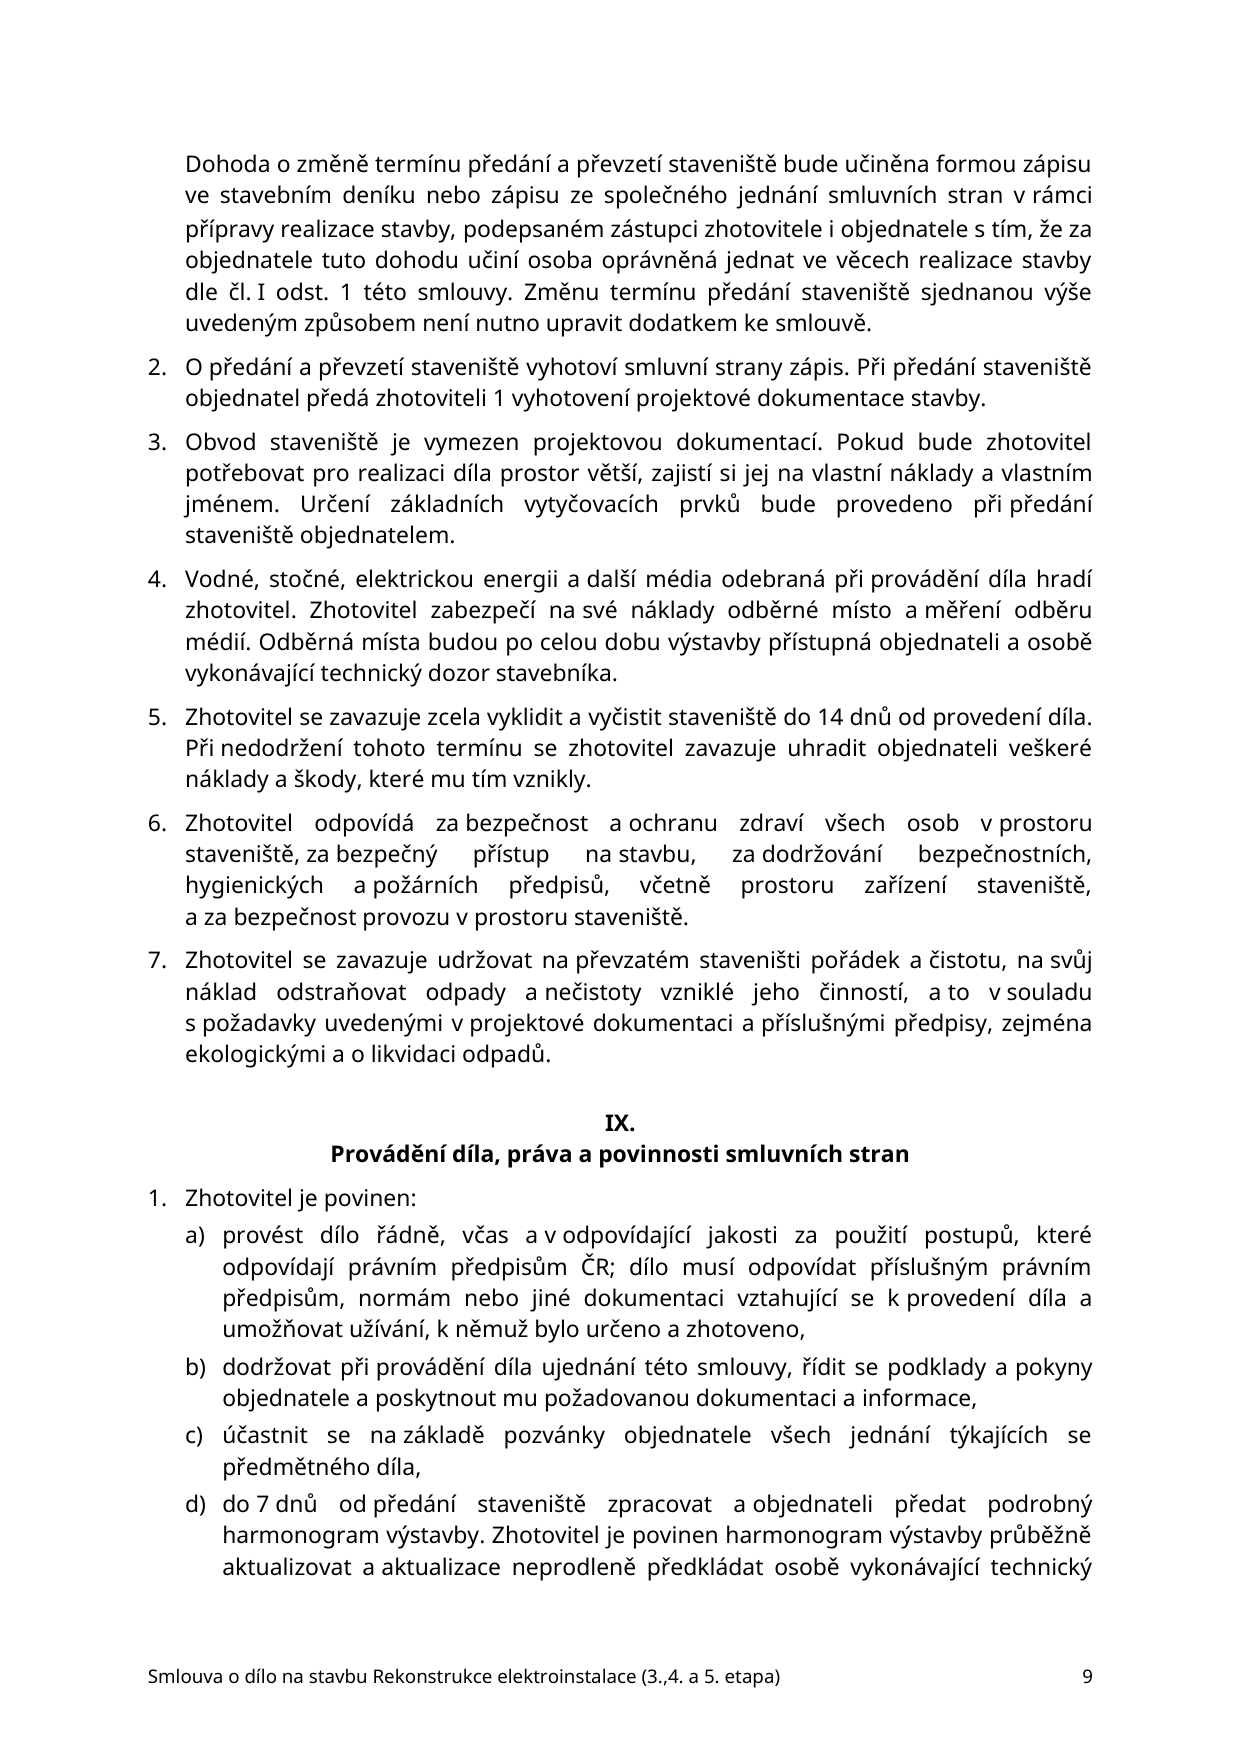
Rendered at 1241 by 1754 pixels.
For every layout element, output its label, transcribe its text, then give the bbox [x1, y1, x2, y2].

list Obvod staveniště je vymezen projektovou dokumentací. Pokud bude zhotovitel potřebovat pro realizaci díla prostor větší, zajistí si jej na vlastní náklady a vlastním jménem. Určení základních vytyčovacích prvků bude provedeno při předání staveniště objednatelem. [148, 426, 1092, 551]
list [185, 1488, 1092, 1582]
text IX. Provádění díla, práva a povinnosti smluvních stran [148, 1107, 1092, 1169]
list Zhotovitel je povinen: [148, 1182, 1092, 1213]
list Zhotovitel se zavazuje udržovat na převzatém staveništi pořádek a čistotu, na svůj náklad odstraňovat odpady a nečistoty vzniklé jeho činností, a to v souladu s požadavky uvedenými v projektové dokumentaci a příslušnými předpisy, zejména ekologickými a o likvidaci odpadů. [148, 944, 1092, 1069]
list dodržovat při provádění díla ujednání této smlouvy, řídit se podklady a pokyny objednatele a poskytnout mu požadovanou dokumentaci a informace, [185, 1351, 1092, 1413]
list Zhotovitel odpovídá za bezpečnost a ochranu zdraví všech osob v prostoru staveniště, za bezpečný přístup na stavbu, za dodržování bezpečnostních, hygienických a požárních předpisů, včetně prostoru zařízení staveniště, a za bezpečnost provozu v prostoru staveniště. [148, 807, 1092, 932]
list Zhotovitel se zavazuje zcela vyklidit a vyčistit staveniště do 14 dnů od provedení díla. Při nedodržení tohoto termínu se zhotovitel zavazuje uhradit objednateli veškeré náklady a škody, které mu tím vznikly. [148, 701, 1092, 794]
list Vodné, stočné, elektrickou energii a další média odebraná při provádění díla hradí zhotovitel. Zhotovitel zabezpečí na své náklady odběrné místo a měření odběru médií. Odběrná místa budou po celou dobu výstavby přístupná objednateli a osobě vykonávající technický dozor stavebníka. [148, 563, 1092, 688]
list O předání a převzetí staveniště vyhotoví smluvní strany zápis. Při předání staveniště objednatel předá zhotoviteli 1 vyhotovení projektové dokumentace stavby. [148, 351, 1092, 413]
list provést dílo řádně, včas a v odpovídající jakosti za použití postupů, které odpovídají právním předpisům ČR; dílo musí odpovídat příslušným právním předpisům, normám nebo jiné dokumentaci vztahující se k provedení díla a umožňovat užívání, k němuž bylo určeno a zhotoveno, [185, 1219, 1092, 1344]
text Dohoda o změně termínu předání a převzetí staveniště bude učiněna formou zápisu ve stavebním deníku nebo zápisu ze společného jednání smluvních stran v rámci přípravy realizace stavby, podepsaném zástupci zhotovitele i objednatele s tím, že za objednatele tuto dohodu učiní osoba oprávněná jednat ve věcech realizace stavby dle čl. I odst. 1 této smlouvy. Změnu termínu předání staveniště sjednanou výše uvedeným způsobem není nutno upravit dodatkem ke smlouvě. [185, 148, 1092, 338]
list účastnit se na základě pozvánky objednatele všech jednání týkajících se předmětného díla, [185, 1419, 1092, 1482]
